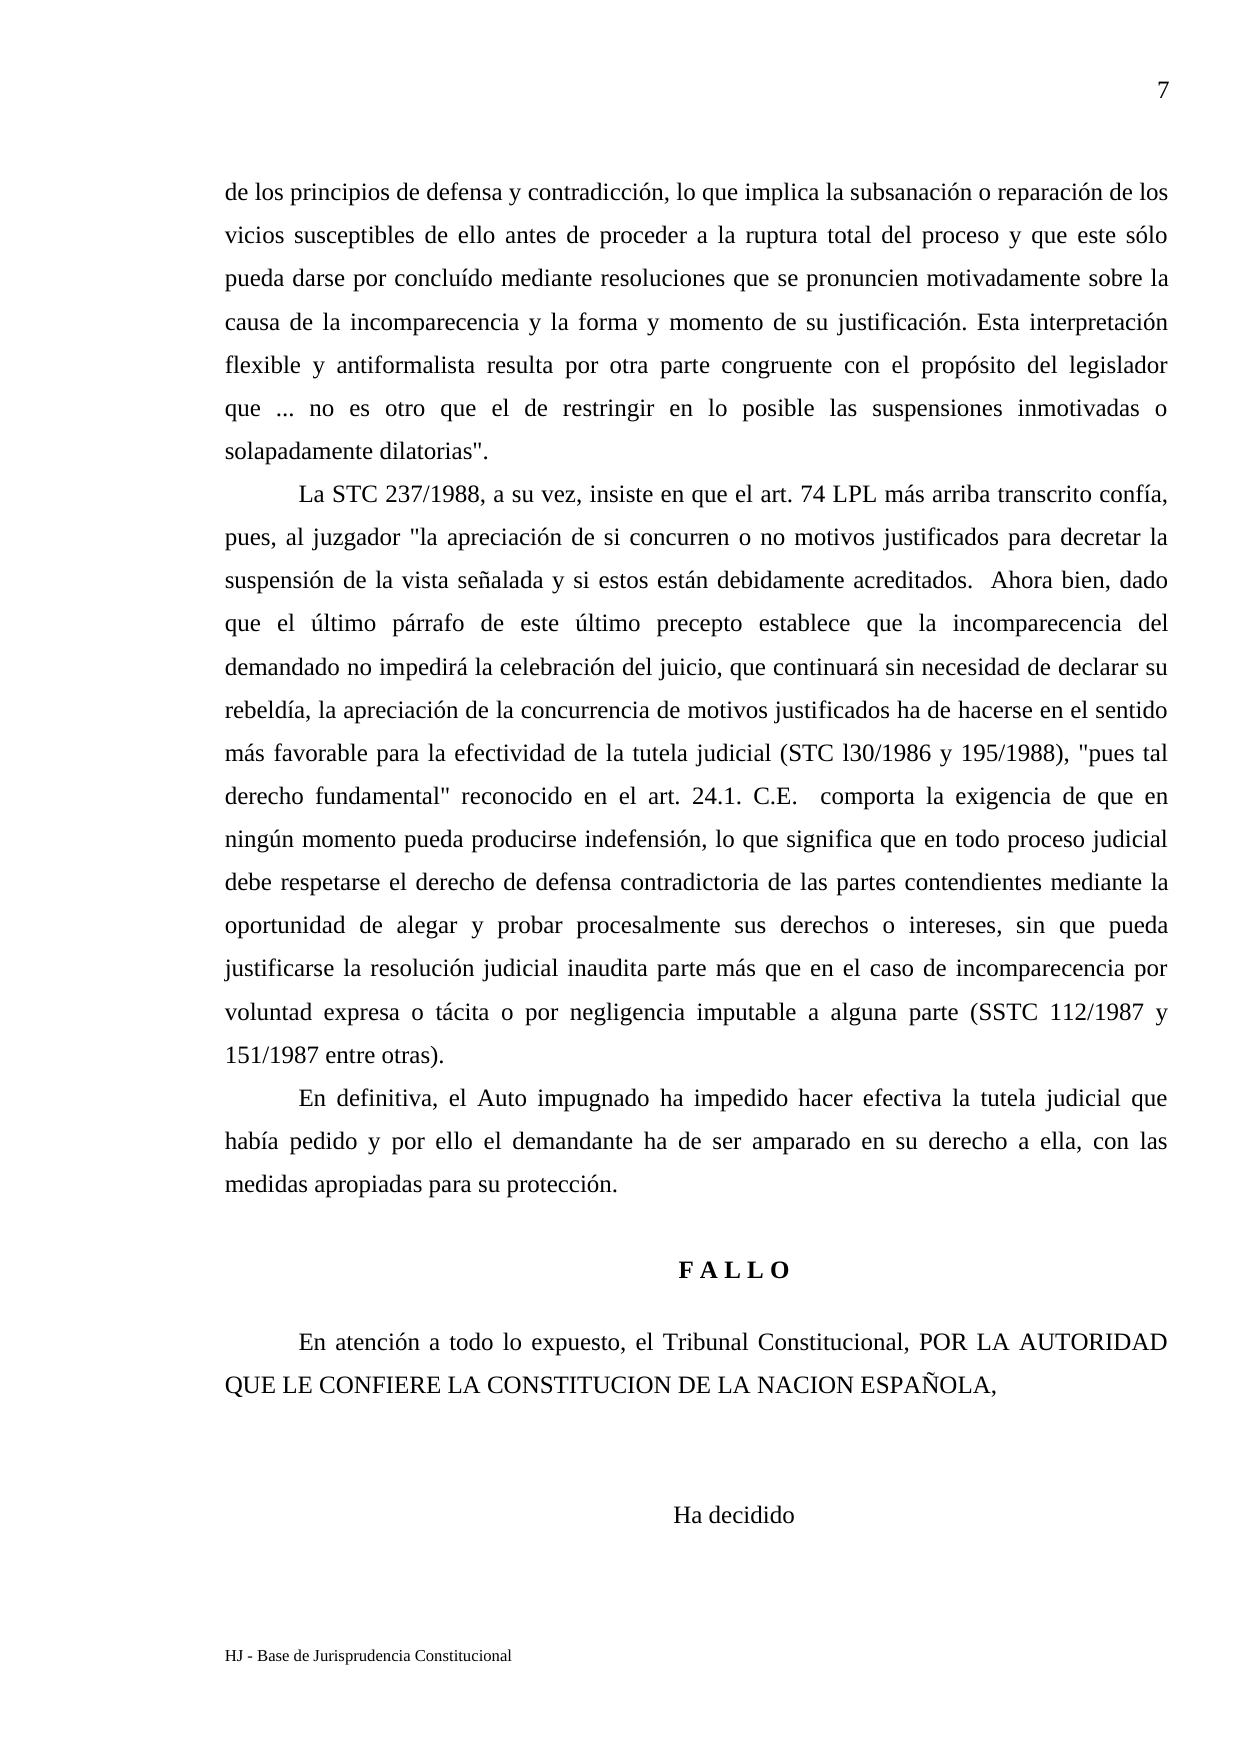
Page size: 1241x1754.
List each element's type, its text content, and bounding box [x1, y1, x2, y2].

text En definitiva, el Auto impugnado ha impedido hacer efectiva la tutela judicial que había pedido y por ello el demandante ha de ser amparado en su derecho a ella, con las medidas apropiadas para su protección. [224, 1083, 1169, 1198]
text La STC 237/1988, a su vez, insiste en que el art. 74 LPL más arriba transcrito confía, pues, al juzgador "la apreciación de si concurren o no motivos justificados para decretar la suspensión de la vista señalada y si estos están debidamente acreditados. Ahora bien, dado que el último párrafo de este último precepto establece que la incomparecencia del demandado no impedirá la celebración del juicio, que continuará sin necesidad de declarar su rebeldía, la apreciación de la concurrencia de motivos justificados ha de hacerse en el sentido más favorable para la efectividad de la tutela judicial (STC l30/1986 y 195/1988), "pues tal derecho fundamental" reconocido en el art. 24.1. C.E. comporta la exigencia de que en ningún momento pueda producirse indefensión, lo que significa que en todo proceso judicial debe respetarse el derecho de defensa contradictoria de las partes contendientes mediante la oportunidad de alegar y probar procesalmente sus derechos o intereses, sin que pueda justificarse la resolución judicial inaudita parte más que en el caso de incomparecencia por voluntad expresa o tácita o por negligencia imputable a alguna parte (SSTC 112/1987 y 151/1987 entre otras). [224, 479, 1169, 1068]
subtitle F A L L O [224, 1255, 1169, 1284]
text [224, 177, 1169, 465]
text En atención a todo lo expuesto, el Tribunal Constitucional, POR LA AUTORIDAD QUE LE CONFIERE LA CONSTITUCION DE LA NACION ESPAÑOLA, [224, 1327, 1169, 1399]
text Ha decidido [224, 1500, 1169, 1528]
